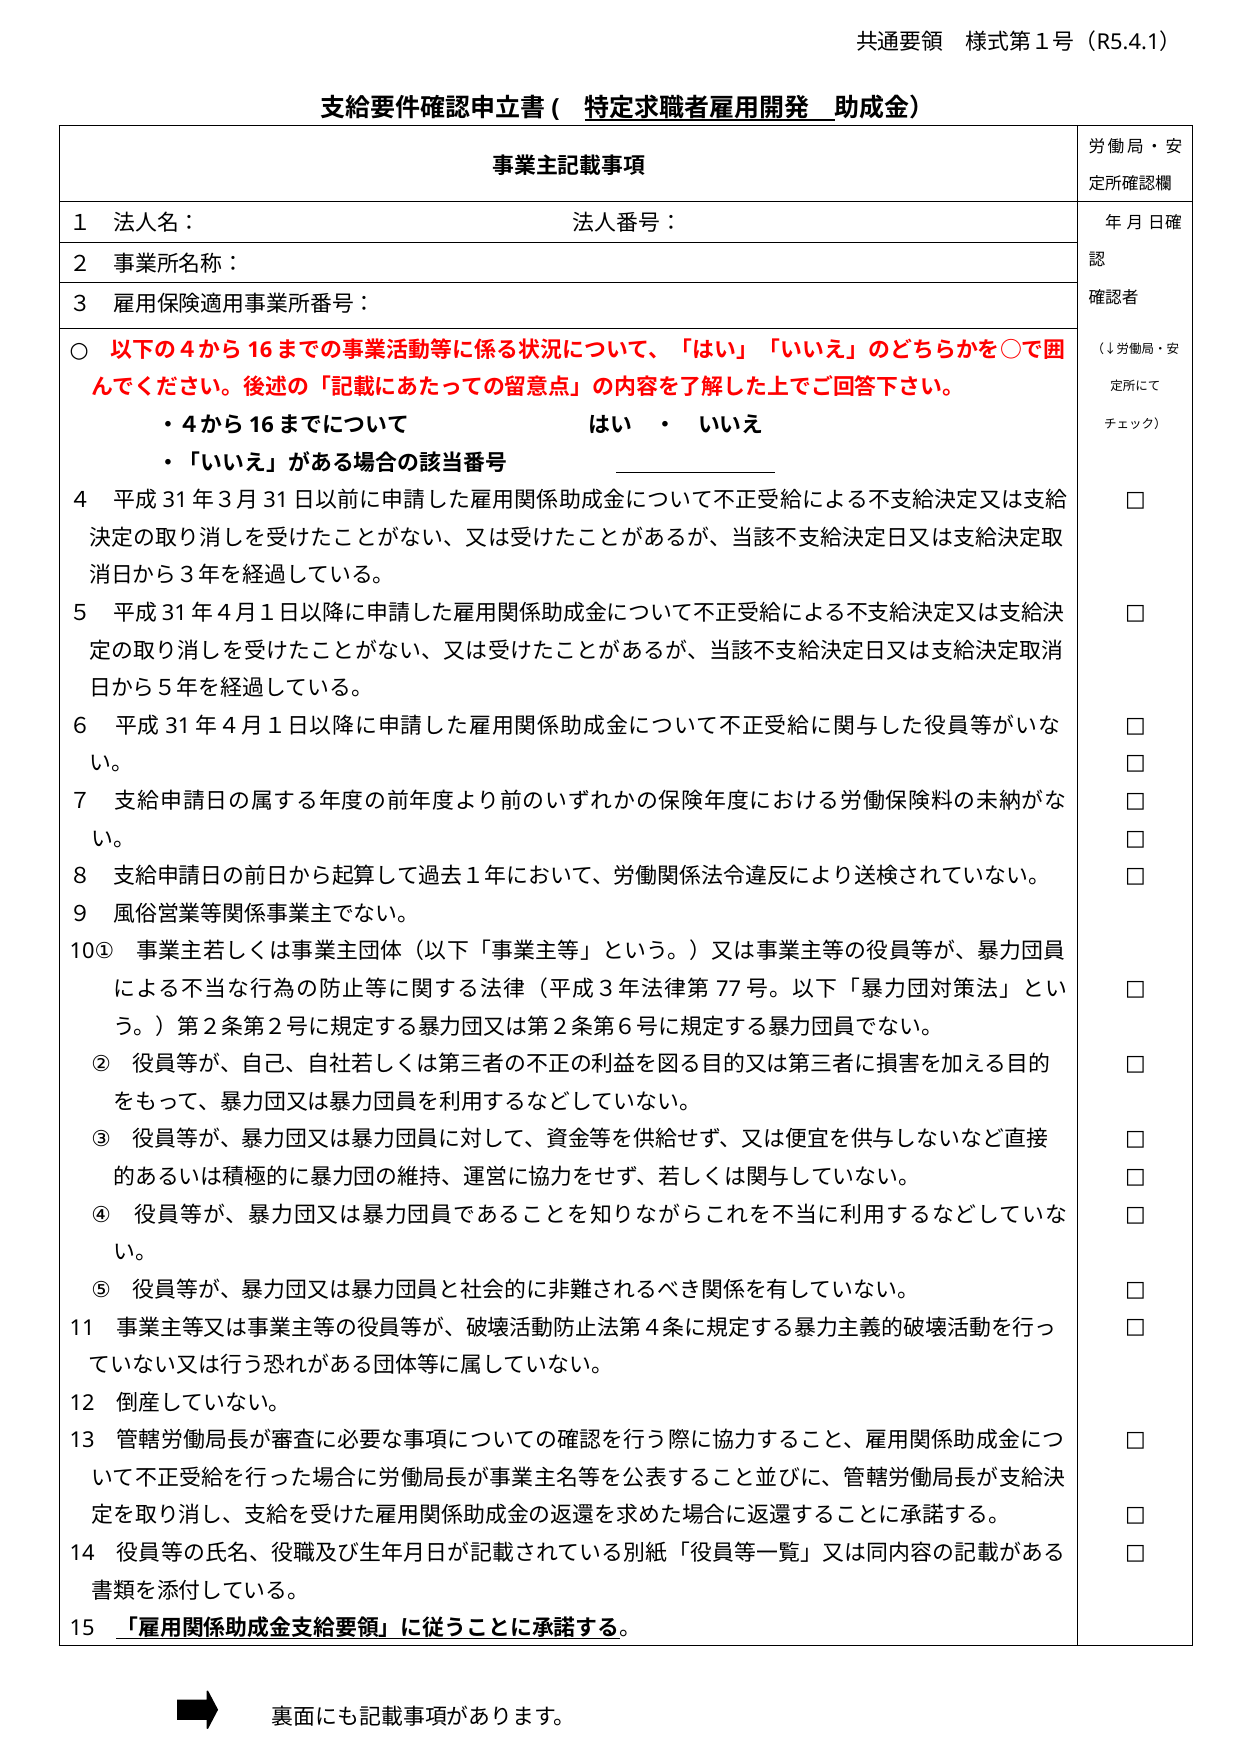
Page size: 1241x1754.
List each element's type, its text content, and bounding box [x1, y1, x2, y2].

table_cell ３ 雇用保険適用事業所番号： [60, 283, 1077, 328]
table_cell 年 月 日確認 確認者 [1078, 202, 1192, 328]
text 支給要件確認申立書 ( 特定求職者雇用開発 助成金） [74, 87, 1181, 125]
table_header 労働局・安定所確認欄 [1078, 126, 1192, 201]
table_header 事業主記載事項 [60, 126, 1077, 201]
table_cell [1078, 328, 1192, 1645]
table_cell １ 法人名： 法人番号： [60, 202, 1077, 242]
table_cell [60, 329, 1077, 1645]
table_cell ２ 事業所名称： [60, 243, 1077, 282]
